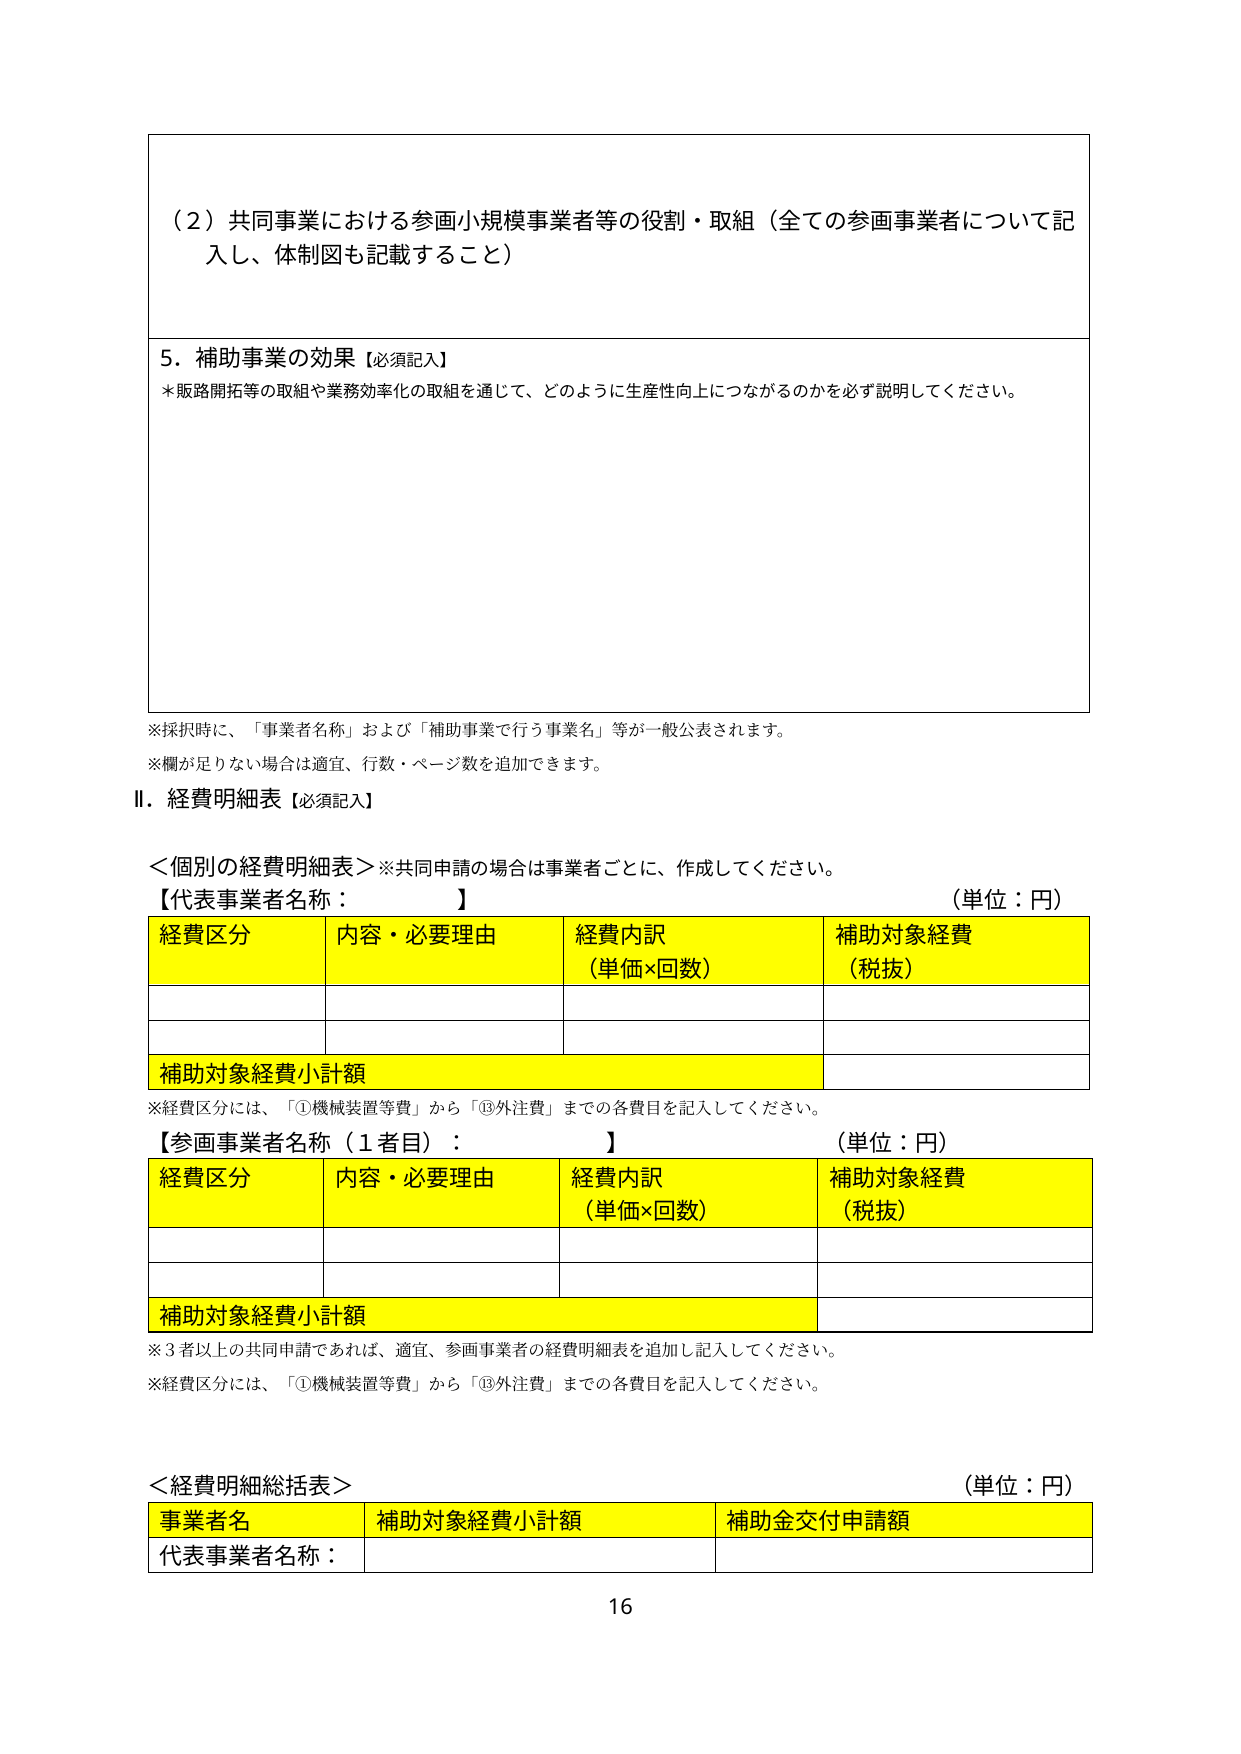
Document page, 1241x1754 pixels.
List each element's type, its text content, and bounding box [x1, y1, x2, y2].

table_cell [818, 1228, 1092, 1262]
table_cell [564, 986, 823, 1019]
table_header 内容・必要理由 [326, 917, 563, 984]
table_cell [326, 1021, 563, 1054]
text Ⅱ．経費明細表【必須記入】 [133, 780, 1092, 814]
table_cell [824, 1055, 1089, 1089]
text 【代表事業者名称： 】 （単位：円） [148, 882, 1092, 916]
table_header 経費区分 [149, 1159, 323, 1227]
text ※採択時に、「事業者名称」および「補助事業で行う事業名」等が一般公表されます。 [148, 713, 1092, 747]
table_cell [326, 986, 563, 1019]
table_cell [824, 1021, 1089, 1054]
table_cell [818, 1298, 1092, 1331]
text 【参画事業者名称（１者目）： 】 （単位：円） [148, 1124, 1092, 1158]
table_header 内容・必要理由 [324, 1159, 559, 1227]
table_header 経費内訳 （単価×回数） [560, 1159, 817, 1227]
text ※経費区分には、「①機械装置等費」から「⑬外注費」までの各費目を記入してください。 [148, 1090, 1092, 1124]
table_cell [149, 986, 325, 1019]
text ＜個別の経費明細表＞※共同申請の場合は事業者ごとに、作成してください。 [148, 848, 1092, 882]
text ※欄が足りない場合は適宜、行数・ページ数を追加できます。 [148, 747, 1092, 780]
table_cell 代表事業者名称： [149, 1538, 364, 1572]
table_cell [149, 135, 1089, 338]
table_cell [324, 1228, 559, 1262]
table_header 補助金交付申請額 [716, 1503, 1092, 1537]
table_cell [149, 1228, 323, 1262]
table_cell [818, 1263, 1092, 1297]
table_cell [149, 1263, 323, 1297]
table_cell [149, 1021, 325, 1054]
table_header 補助対象経費小計額 [365, 1503, 715, 1537]
table_header 補助対象経費 （税抜） [818, 1159, 1092, 1227]
table_cell [564, 1021, 823, 1054]
text ※３者以上の共同申請であれば、適宜、参画事業者の経費明細表を追加し記入してください。 [148, 1333, 1092, 1366]
table_cell [716, 1538, 1092, 1572]
table_cell 補助対象経費小計額 [149, 1055, 823, 1089]
table_cell 5．補助事業の効果【必須記入】 ＊販路開拓等の取組や業務効率化の取組を通じて、どのように生産性向上につながるのかを必ず説明してください。 [149, 339, 1089, 712]
table_cell [560, 1263, 817, 1297]
table_header 補助対象経費 （税抜） [824, 917, 1089, 984]
table_cell [324, 1263, 559, 1297]
table_cell [560, 1228, 817, 1262]
table_header 事業者名 [149, 1503, 364, 1537]
table_cell [365, 1538, 715, 1572]
table_cell 補助対象経費小計額 [149, 1298, 817, 1331]
table_header 経費内訳 （単価×回数） [564, 917, 823, 984]
table_header 経費区分 [149, 917, 325, 984]
text ＜経費明細総括表＞ （単位：円） [148, 1468, 1092, 1502]
table_cell [824, 986, 1089, 1019]
text ※経費区分には、「①機械装置等費」から「⑬外注費」までの各費目を記入してください。 [148, 1366, 1092, 1400]
